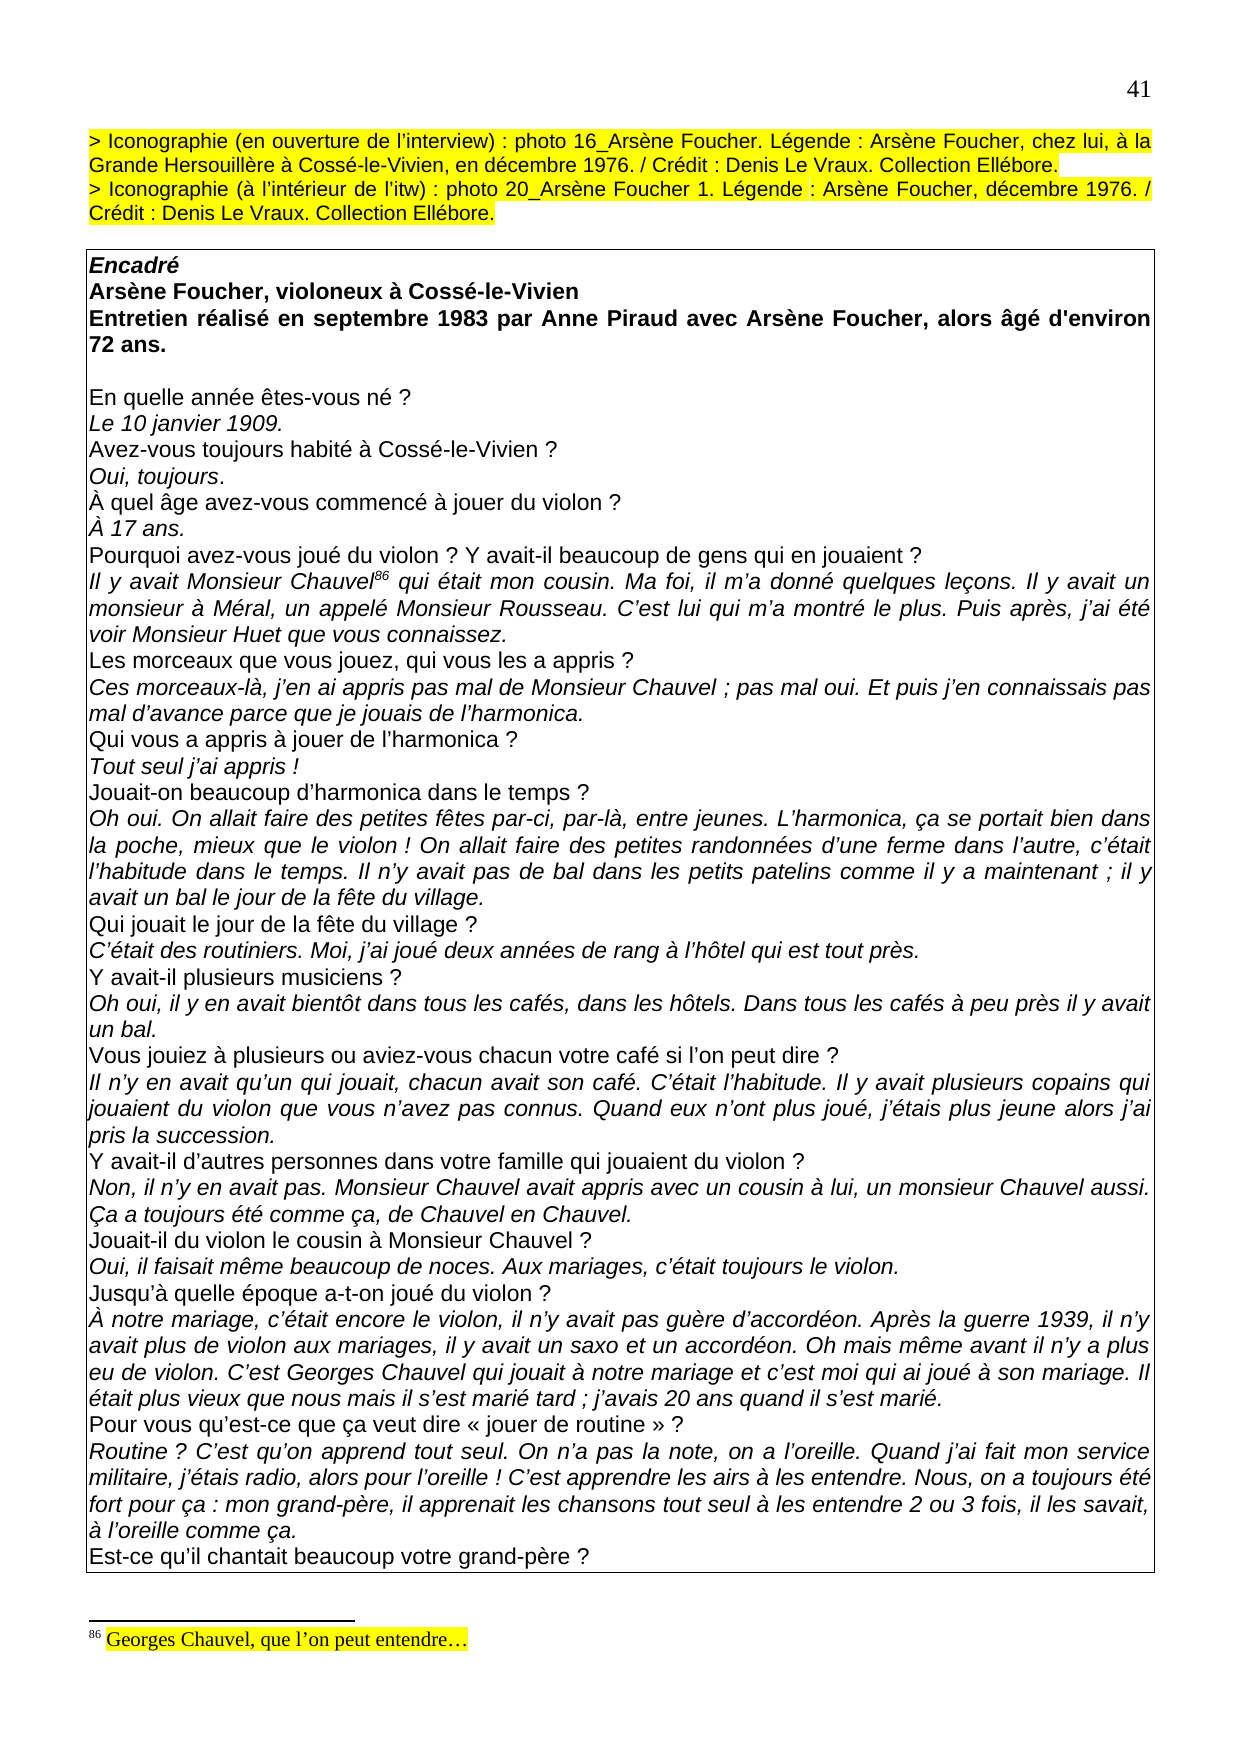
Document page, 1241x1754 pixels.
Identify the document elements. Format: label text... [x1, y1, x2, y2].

text C’était des routiniers. Moi, j’ai joué deux années de rang à l’hôtel qui est tout près. [89, 937, 1152, 963]
text Les morceaux que vous jouez, qui vous les a appris ? [89, 647, 1152, 673]
text Ces morceaux-là, j’en ai appris pas mal de Monsieur Chauvel ; pas mal oui. Et puis j’en connaissais pas mal d’avance parce que je jouais de l’harmonica. [89, 673, 1152, 726]
text Oh oui. On allait faire des petites fêtes par-ci, par-là, entre jeunes. L’harmonica, ça se portait bien dans la poche, mieux que le violon ! On allait faire des petites randonnées d’une ferme dans l’autre, c’était l’habitude dans le temps. Il n’y avait pas de bal dans les petits patelins comme il y a maintenant ; il y avait un bal le jour de la fête du village. [89, 805, 1152, 911]
text Jouait-il du violon le cousin à Monsieur Chauvel ? [89, 1227, 1152, 1253]
text Arsène Foucher, violoneux à Cossé-le-Vivien [89, 278, 1152, 304]
text À notre mariage, c’était encore le violon, il n’y avait pas guère d’accordéon. Après la guerre 1939, il n’y avait plus de violon aux mariages, il y avait un saxo et un accordéon. Oh mais même avant il n’y a plus eu de violon. C’est Georges Chauvel qui jouait à notre mariage et c’est moi qui ai joué à son mariage. Il était plus vieux que nous mais il s’est marié tard ; j’avais 20 ans quand il s’est marié. [89, 1306, 1152, 1411]
text Il n’y en avait qu’un qui jouait, chacun avait son café. C’était l’habitude. Il y avait plusieurs copains qui jouaient du violon que vous n’avez pas connus. Quand eux n’ont plus joué, j’étais plus jeune alors j’ai pris la succession. [89, 1069, 1152, 1148]
text Jusqu’à quelle époque a-t-on joué du violon ? [89, 1280, 1152, 1306]
text Oui, il faisait même beaucoup de noces. Aux mariages, c’était toujours le violon. [89, 1253, 1152, 1280]
text Est-ce qu’il chantait beaucoup votre grand-père ? [87, 1540, 1154, 1572]
text Pourquoi avez-vous joué du violon ? Y avait-il beaucoup de gens qui en jouaient ? [89, 542, 1152, 568]
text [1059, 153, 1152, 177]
text Jouait-on beaucoup d’harmonica dans le temps ? [89, 779, 1152, 805]
text En quelle année êtes-vous né ? [89, 384, 1152, 410]
text Y avait-il plusieurs musiciens ? [89, 963, 1152, 990]
text Oui, toujours. [89, 463, 1152, 489]
text Avez-vous toujours habité à Cossé-le-Vivien ? [89, 436, 1152, 463]
text Entretien réalisé en septembre 1983 par Anne Piraud avec Arsène Foucher, alors âgé d'environ 72 ans. [89, 304, 1152, 357]
text Vous jouiez à plusieurs ou aviez-vous chacun votre café si l’on peut dire ? [89, 1042, 1152, 1069]
text Encadré [87, 250, 1154, 278]
text À quel âge avez-vous commencé à jouer du violon ? [89, 489, 1152, 515]
text Le 10 janvier 1909. [89, 410, 1152, 436]
text À 17 ans. [89, 515, 1152, 542]
text Qui vous a appris à jouer de l’harmonica ? [89, 726, 1152, 753]
text Pour vous qu’est-ce que ça veut dire « jouer de routine » ? [89, 1411, 1152, 1438]
text Routine ? C’est qu’on apprend tout seul. On n’a pas la note, on a l’oreille. Quand j’ai fait mon service militaire, j’étais radio, alors pour l’oreille ! C’est apprendre les airs à les entendre. Nous, on a toujours été fort pour ça : mon grand-père, il apprenait les chansons tout seul à les entendre 2 ou 3 fois, il les savait, à l’oreille comme ça. [89, 1438, 1152, 1540]
text Tout seul j’ai appris ! [89, 753, 1152, 779]
text Y avait-il d’autres personnes dans votre famille qui jouaient du violon ? [89, 1148, 1152, 1174]
text Non, il n’y en avait pas. Monsieur Chauvel avait appris avec un cousin à lui, un monsieur Chauvel aussi. Ça a toujours été comme ça, de Chauvel en Chauvel. [89, 1174, 1152, 1227]
text Oh oui, il y en avait bientôt dans tous les cafés, dans les hôtels. Dans tous les cafés à peu près il y avait un bal. [89, 990, 1152, 1042]
text Il y avait Monsieur Chauvel qui était mon cousin. Ma foi, il m’a donné quelques leçons. Il y avait un monsieur à Méral, un appelé Monsieur Rousseau. C’est lui qui m’a montré le plus. Puis après, j’ai été voir Monsieur Huet que vous connaissez. [89, 568, 1152, 647]
text > Iconographie (à l’intérieur de l’itw) : photo 20_Arsène Foucher 1. Légende : Arsène Foucher, décembre 1976. / Crédit : Denis Le Vraux. Collection Ellébore. [495, 177, 1152, 225]
text Qui jouait le jour de la fête du village ? [89, 911, 1152, 937]
